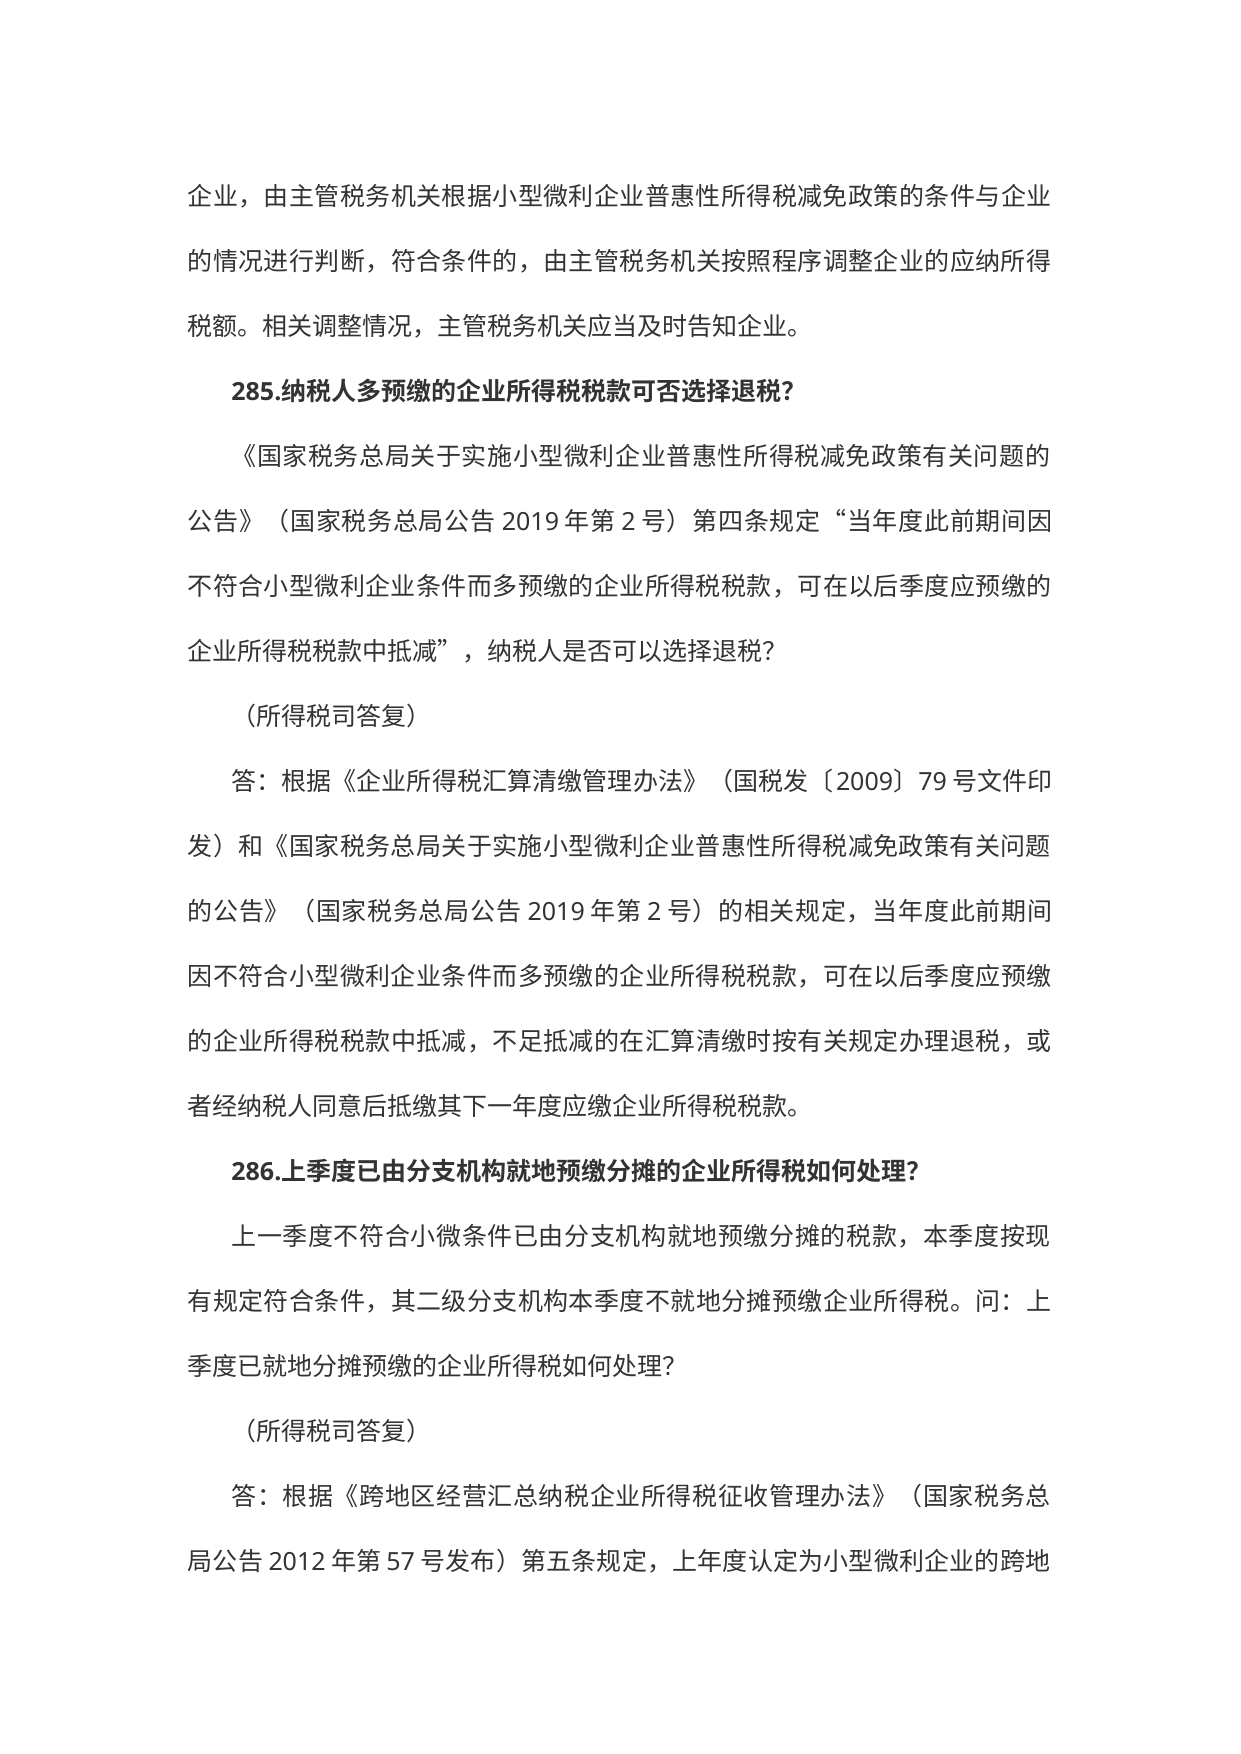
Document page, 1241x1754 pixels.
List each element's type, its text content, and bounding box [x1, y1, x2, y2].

text 285.纳税人多预缴的企业所得税税款可否选择退税？ [187, 357, 1053, 422]
text 《国家税务总局关于实施小型微利企业普惠性所得税减免政策有关问题的公告》（国家税务总局公告2019年第2号）第四条规定“当年度此前期间因不符合小型微利企业条件而多预缴的企业所得税税款，可在以后季度应预缴的企业所得税税款中抵减”，纳税人是否可以选择退税？ [187, 422, 1053, 682]
text 286.上季度已由分支机构就地预缴分摊的企业所得税如何处理？ [187, 1137, 1053, 1202]
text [187, 1462, 1053, 1592]
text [187, 162, 1053, 357]
text （所得税司答复） [187, 682, 1053, 747]
text 上一季度不符合小微条件已由分支机构就地预缴分摊的税款，本季度按现有规定符合条件，其二级分支机构本季度不就地分摊预缴企业所得税。问：上季度已就地分摊预缴的企业所得税如何处理？ [187, 1202, 1053, 1397]
text 答：根据《企业所得税汇算清缴管理办法》（国税发〔2009〕79号文件印发）和《国家税务总局关于实施小型微利企业普惠性所得税减免政策有关问题的公告》（国家税务总局公告2019年第2号）的相关规定，当年度此前期间因不符合小型微利企业条件而多预缴的企业所得税税款，可在以后季度应预缴的企业所得税税款中抵减，不足抵减的在汇算清缴时按有关规定办理退税，或者经纳税人同意后抵缴其下一年度应缴企业所得税税款。 [187, 747, 1053, 1137]
text （所得税司答复） [187, 1397, 1053, 1462]
